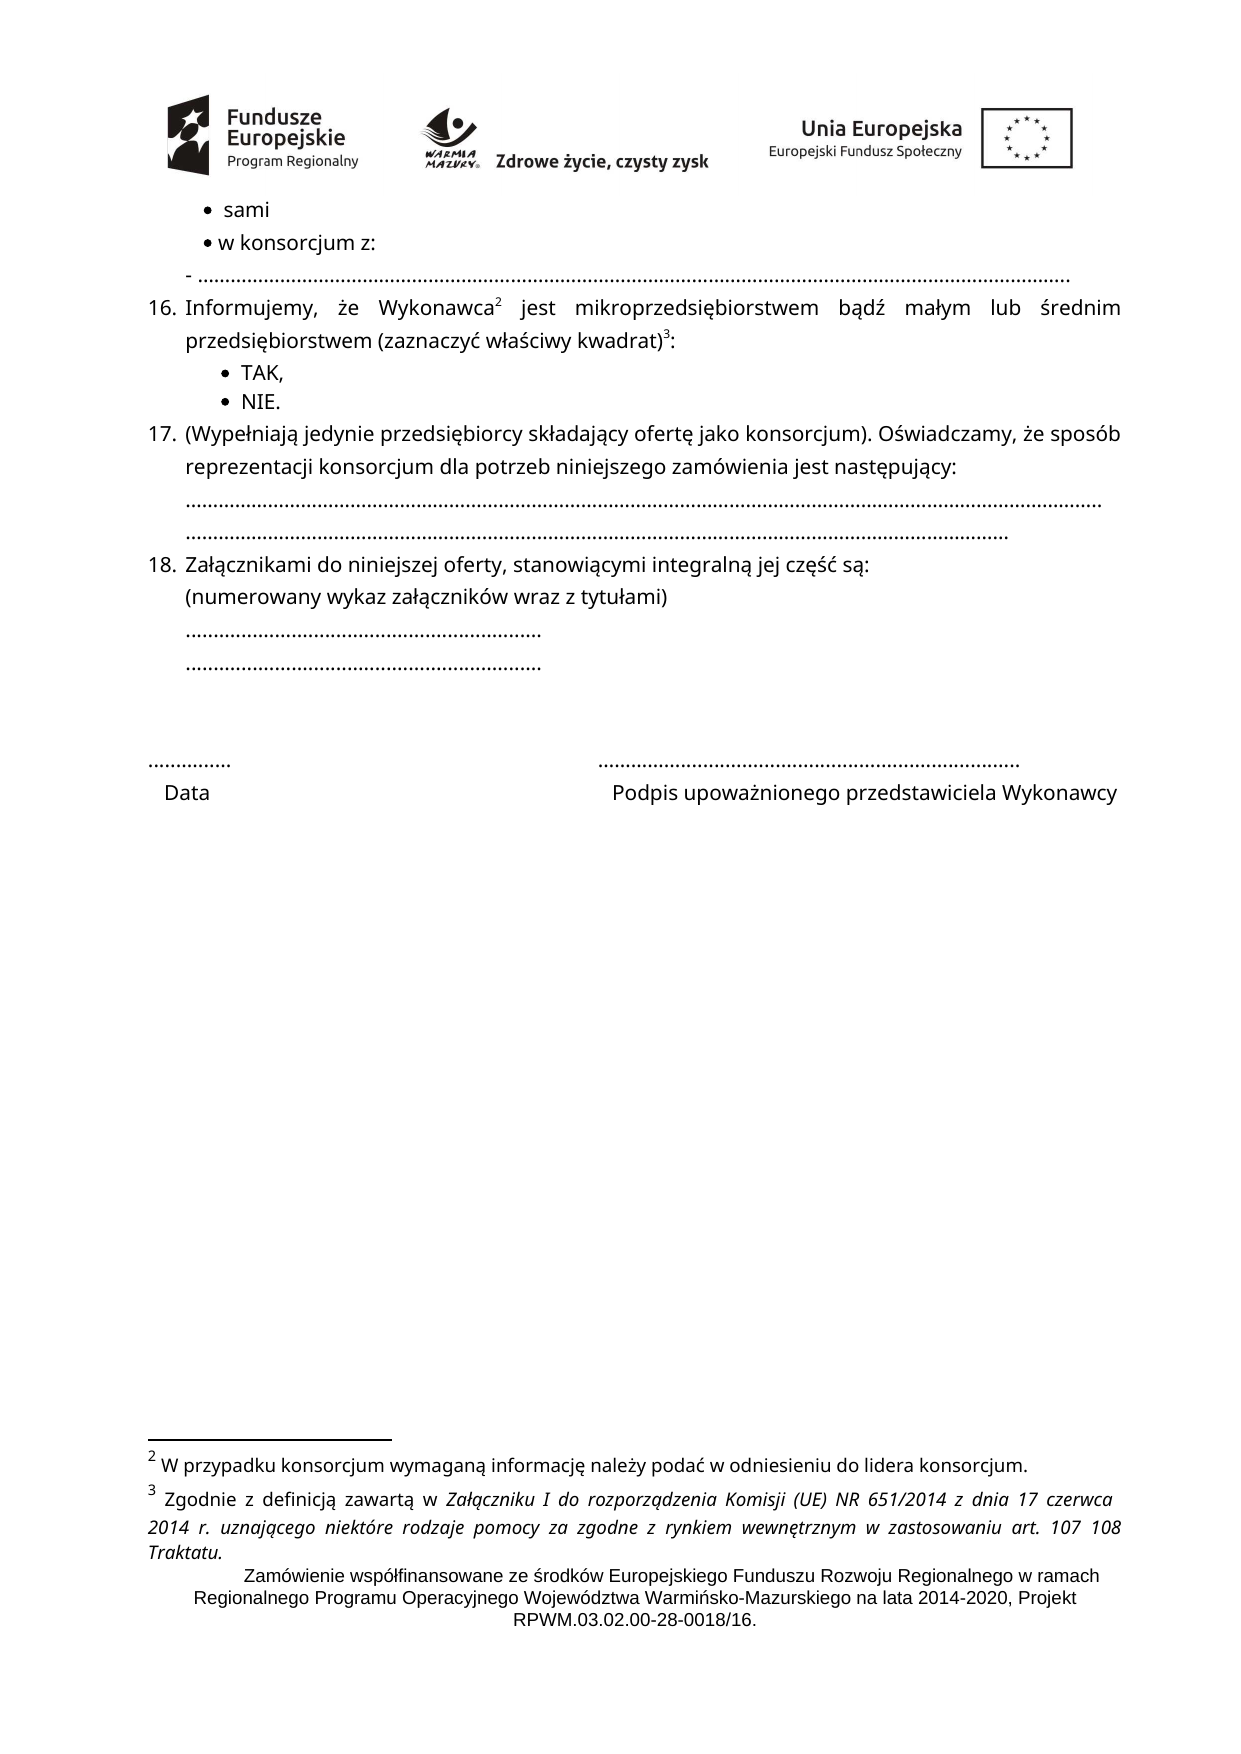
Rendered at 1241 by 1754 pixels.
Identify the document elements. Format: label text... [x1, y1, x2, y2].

picture [147, 73, 1093, 196]
text …………………………………………………………………………………………………………………………………………………..…………………………………………………………………………………………………………………………………… [185, 485, 1122, 546]
text w konsorcjum z: [204, 228, 1122, 256]
text ................................................................ [185, 648, 1122, 676]
text (numerowany wykaz załączników wraz z tytułami) [185, 582, 1122, 611]
text ............... …………................................................................ [148, 746, 1122, 774]
text sami [204, 195, 1122, 224]
list Informujemy, że Wykonawca jest mikroprzedsiębiorstwem bądź małym lub średnim przedsiębiorstwem (zaznaczyć właściwy kwadrat): [148, 293, 1122, 354]
text ................................................................ [185, 615, 1122, 643]
text TAK, [221, 358, 1122, 387]
text - ………………………………………………………………………………………………….……………………………………….. [185, 261, 1122, 289]
text Data Podpis upoważnionego przedstawiciela Wykonawcy [148, 778, 1122, 807]
list Załącznikami do niniejszej oferty, stanowiącymi integralną jej część są: [148, 550, 1122, 578]
text NIE. [221, 387, 1122, 415]
list (Wypełniają jedynie przedsiębiorcy składający ofertę jako konsorcjum). Oświadczamy, że sposób reprezentacji konsorcjum dla potrzeb niniejszego zamówienia jest następujący: [148, 419, 1122, 481]
